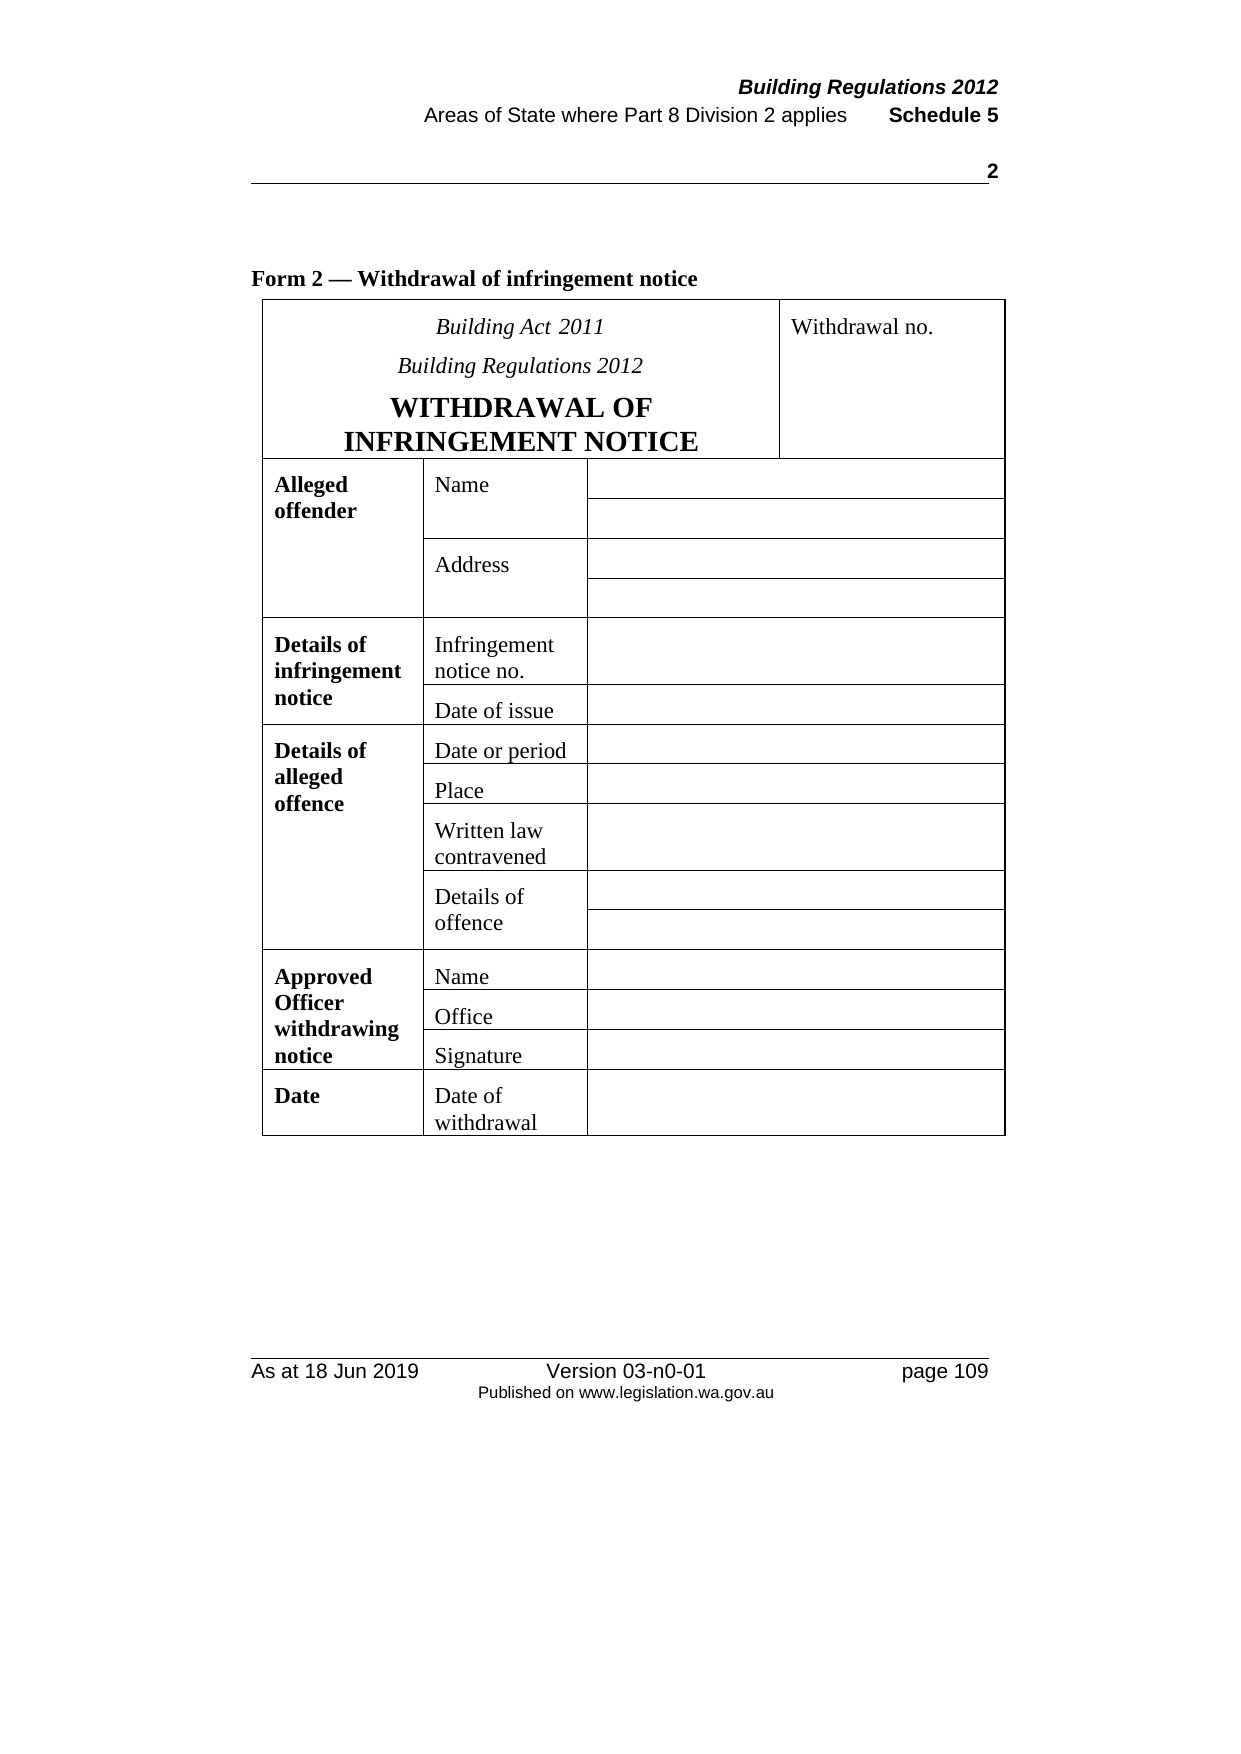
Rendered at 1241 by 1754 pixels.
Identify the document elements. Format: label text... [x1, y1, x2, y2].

table_cell [588, 685, 1004, 723]
table_cell [588, 764, 1004, 803]
table_cell Infringement notice no. [424, 618, 587, 683]
table_cell [588, 499, 1004, 537]
table_cell [588, 1070, 1004, 1135]
table_cell [588, 725, 1004, 763]
table_cell [588, 459, 1004, 498]
table_cell Office [424, 990, 587, 1029]
table_cell [588, 579, 1004, 617]
table_cell Address [424, 539, 587, 617]
table_cell Date [263, 1070, 423, 1135]
table_cell Date of issue [424, 685, 587, 723]
table_header Withdrawal no. [780, 300, 1004, 458]
table_cell Details of alleged offence [263, 725, 423, 949]
table_cell [588, 618, 1004, 683]
table_cell Name [424, 459, 587, 537]
table_cell Signature [424, 1030, 587, 1069]
table_cell Date of withdrawal [424, 1070, 587, 1135]
table_cell [588, 539, 1004, 577]
table_cell Details of offence [424, 871, 587, 949]
table_cell Alleged offender [263, 459, 423, 617]
table_cell [588, 871, 1004, 909]
table_cell Date or period [424, 725, 587, 763]
table_cell Name [424, 950, 587, 989]
table_cell [588, 1030, 1004, 1069]
table_cell Written law contravened [424, 804, 587, 869]
table_cell [588, 804, 1004, 869]
table_cell Approved Officer withdrawing notice [263, 950, 423, 1069]
table_cell [588, 950, 1004, 989]
subtitle Form 2 — Withdrawal of infringement notice [251, 265, 989, 291]
table_cell Details of infringement notice [263, 618, 423, 723]
table_header Building Act 2011 Building Regulations 2012 WITHDRAWAL OF INFRINGEMENT NOTICE [263, 300, 779, 458]
table_cell Place [424, 764, 587, 803]
table_cell [588, 910, 1004, 949]
table_cell [588, 990, 1004, 1029]
